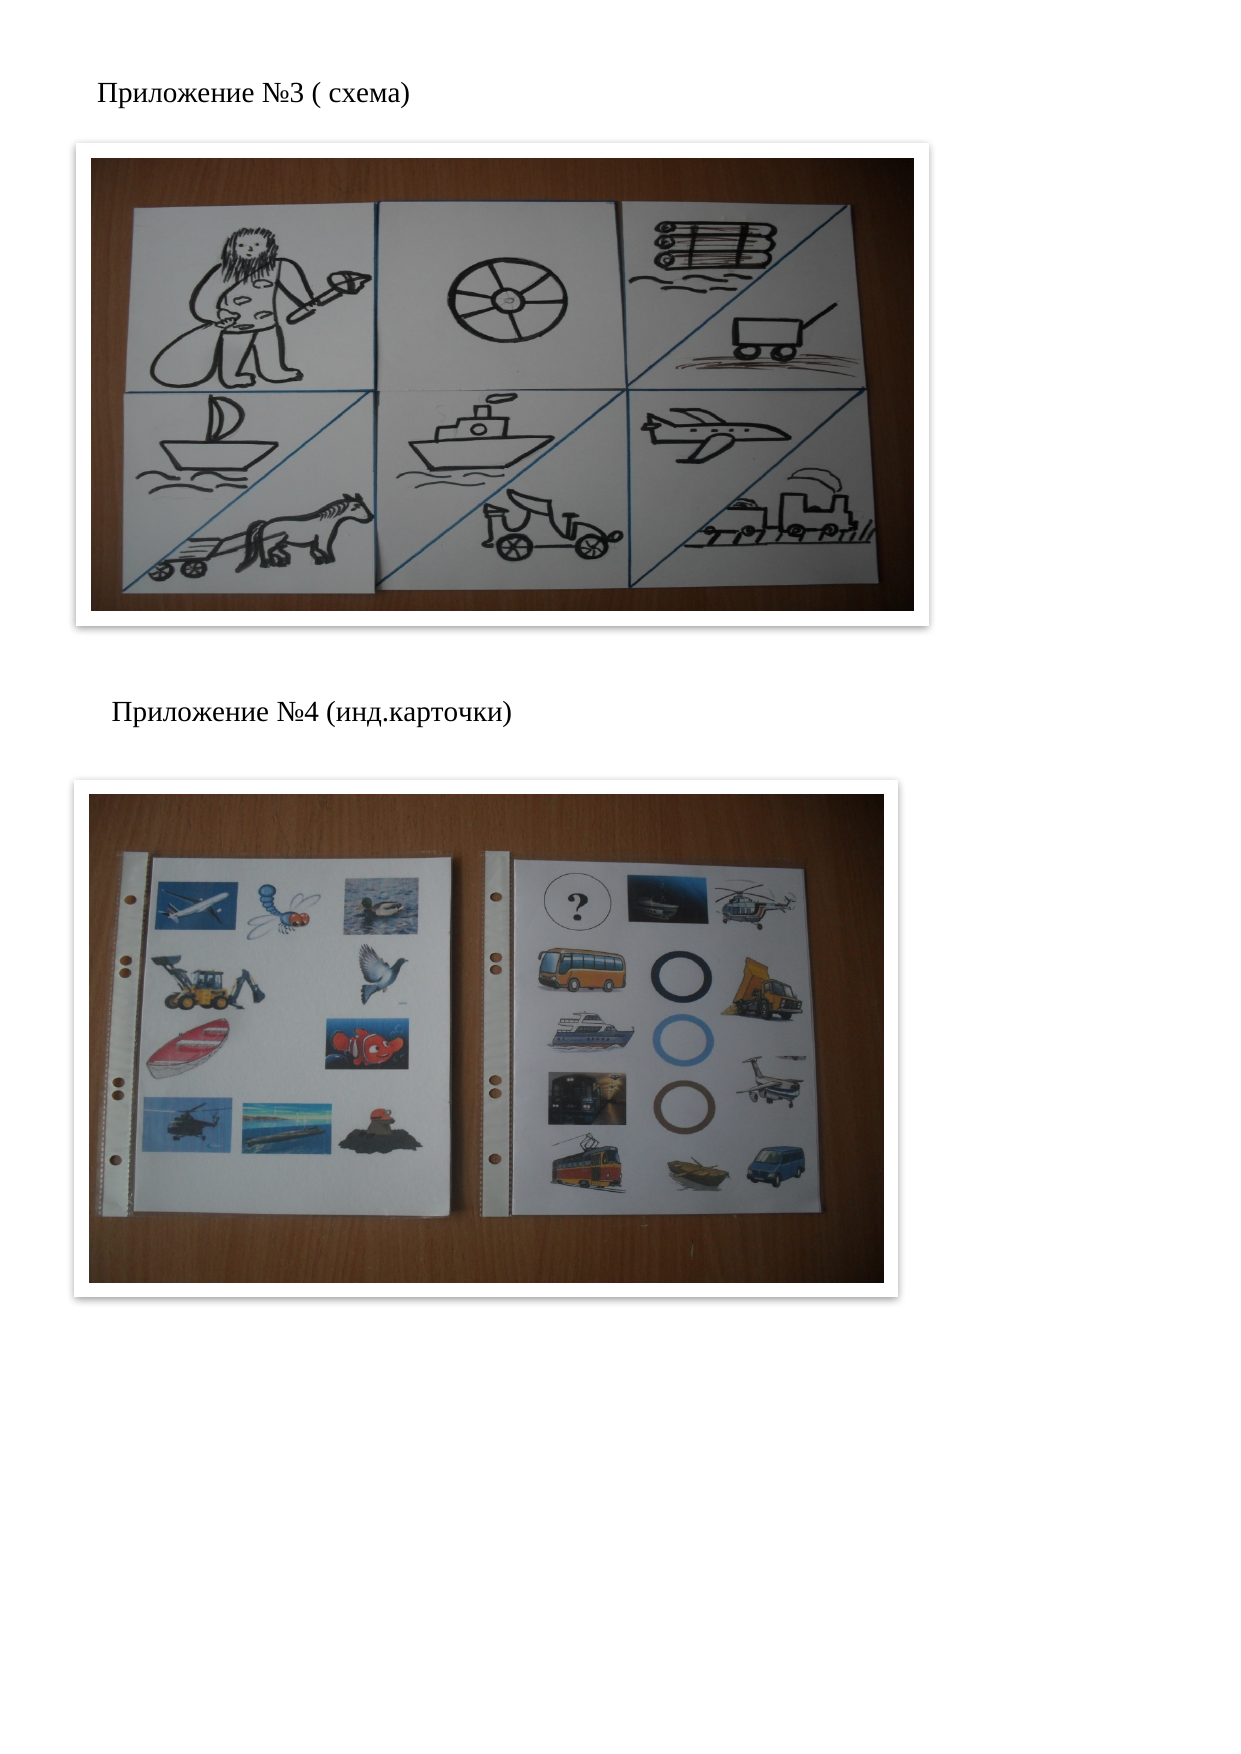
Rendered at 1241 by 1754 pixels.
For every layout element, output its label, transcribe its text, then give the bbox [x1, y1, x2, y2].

text Приложение №3 ( схема) [75, 75, 1165, 108]
picture [89, 794, 884, 1283]
picture [91, 158, 914, 611]
text Приложение №4 (инд.карточки) [75, 694, 1165, 727]
